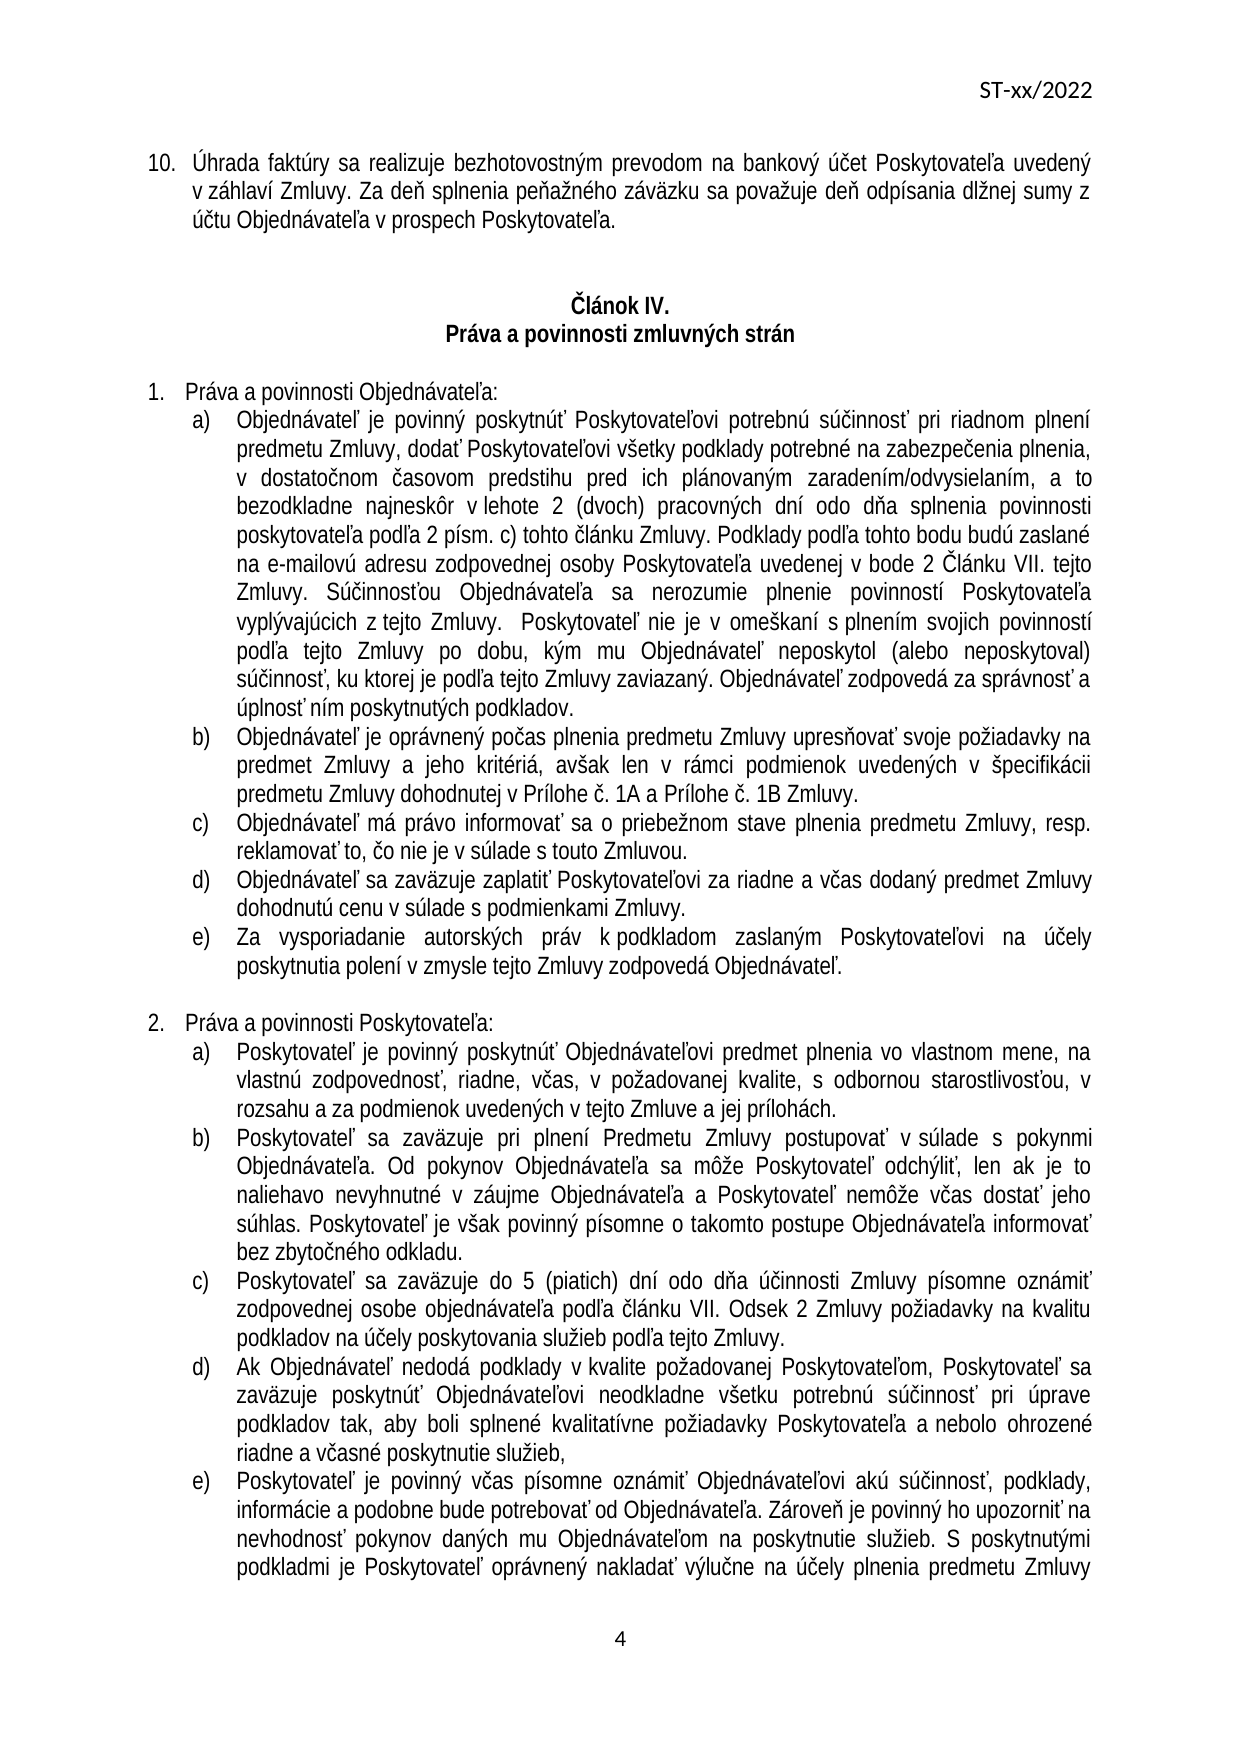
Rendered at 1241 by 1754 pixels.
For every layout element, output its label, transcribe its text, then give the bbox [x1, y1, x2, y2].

list Ak Objednávateľ nedodá podklady v kvalite požadovanej Poskytovateľom, Poskytovateľ sa zaväzuje poskytnúť Objednávateľovi neodkladne všetku potrebnú súčinnosť pri úprave podkladov tak, aby boli splnené kvalitatívne požiadavky Poskytovateľa a nebolo ohrozené riadne a včasné poskytnutie služieb, [192, 1352, 1093, 1466]
list Objednávateľ má právo informovať sa o priebežnom stave plnenia predmetu Zmluvy, resp. reklamovať to, čo nie je v súlade s touto Zmluvou. [192, 807, 1093, 865]
list Práva a povinnosti Poskytovateľa: [148, 1008, 1093, 1037]
list Objednávateľ je povinný poskytnúť Poskytovateľovi potrebnú súčinnosť pri riadnom plnení predmetu Zmluvy, dodať Poskytovateľovi všetky podklady potrebné na zabezpečenia plnenia, v dostatočnom časovom predstihu pred ich plánovaným zaradením/odvysielaním, a to bezodkladne najneskôr v lehote 2 (dvoch) pracovných dní odo dňa splnenia povinnosti poskytovateľa podľa 2 písm. c) tohto článku Zmluvy. Podklady podľa tohto bodu budú zaslané na e-mailovú adresu zodpovednej osoby Poskytovateľa uvedenej v bode 2 Článku VII. tejto Zmluvy. Súčinnosťou Objednávateľa sa nerozumie plnenie povinností Poskytovateľa vyplývajúcich z tejto Zmluvy. Poskytovateľ nie je v omeškaní s plnením svojich povinností podľa tejto Zmluvy po dobu, kým mu Objednávateľ neposkytol (alebo neposkytoval) súčinnosť, ku ktorej je podľa tejto Zmluvy zaviazaný. Objednávateľ zodpovedá za správnosť a úplnosť ním poskytnutých podkladov. [192, 405, 1093, 722]
list Práva a povinnosti Objednávateľa: [148, 377, 1093, 405]
list Poskytovateľ je povinný poskytnúť Objednávateľovi predmet plnenia vo vlastnom mene, na vlastnú zodpovednosť, riadne, včas, v požadovanej kvalite, s odbornou starostlivosťou, v rozsahu a za podmienok uvedených v tejto Zmluve a jej prílohách. [192, 1037, 1093, 1123]
list Objednávateľ sa zaväzuje zaplatiť Poskytovateľovi za riadne a včas dodaný predmet Zmluvy dohodnutú cenu v súlade s podmienkami Zmluvy. [192, 865, 1093, 922]
list Objednávateľ je oprávnený počas plnenia predmetu Zmluvy upresňovať svoje požiadavky na predmet Zmluvy a jeho kritériá, avšak len v rámci podmienok uvedených v špecifikácii predmetu Zmluvy dohodnutej v Prílohe č. 1A a Prílohe č. 1B Zmluvy. [192, 722, 1093, 807]
list Poskytovateľ sa zaväzuje pri plnení Predmetu Zmluvy postupovať v súlade s pokynmi Objednávateľa. Od pokynov Objednávateľa sa môže Poskytovateľ odchýliť, len ak je to naliehavo nevyhnutné v záujme Objednávateľa a Poskytovateľ nemôže včas dostať jeho súhlas. Poskytovateľ je však povinný písomne o takomto postupe Objednávateľa informovať bez zbytočného odkladu. [192, 1123, 1093, 1266]
list Poskytovateľ sa zaväzuje do 5 (piatich) dní odo dňa účinnosti Zmluvy písomne oznámiť zodpovednej osobe objednávateľa podľa článku VII. Odsek 2 Zmluvy požiadavky na kvalitu podkladov na účely poskytovania služieb podľa tejto Zmluvy. [192, 1266, 1093, 1352]
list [192, 1466, 1093, 1581]
list Za vysporiadanie autorských práv k podkladom zaslaným Poskytovateľovi na účely poskytnutia polení v zmysle tejto Zmluvy zodpovedá Objednávateľ. [192, 922, 1093, 979]
text Článok IV. Práva a povinnosti zmluvných strán [148, 291, 1093, 348]
list Úhrada faktúry sa realizuje bezhotovostným prevodom na bankový účet Poskytovateľa uvedený v záhlaví Zmluvy. Za deň splnenia peňažného záväzku sa považuje deň odpísania dlžnej sumy z účtu Objednávateľa v prospech Poskytovateľa. [148, 148, 1093, 233]
